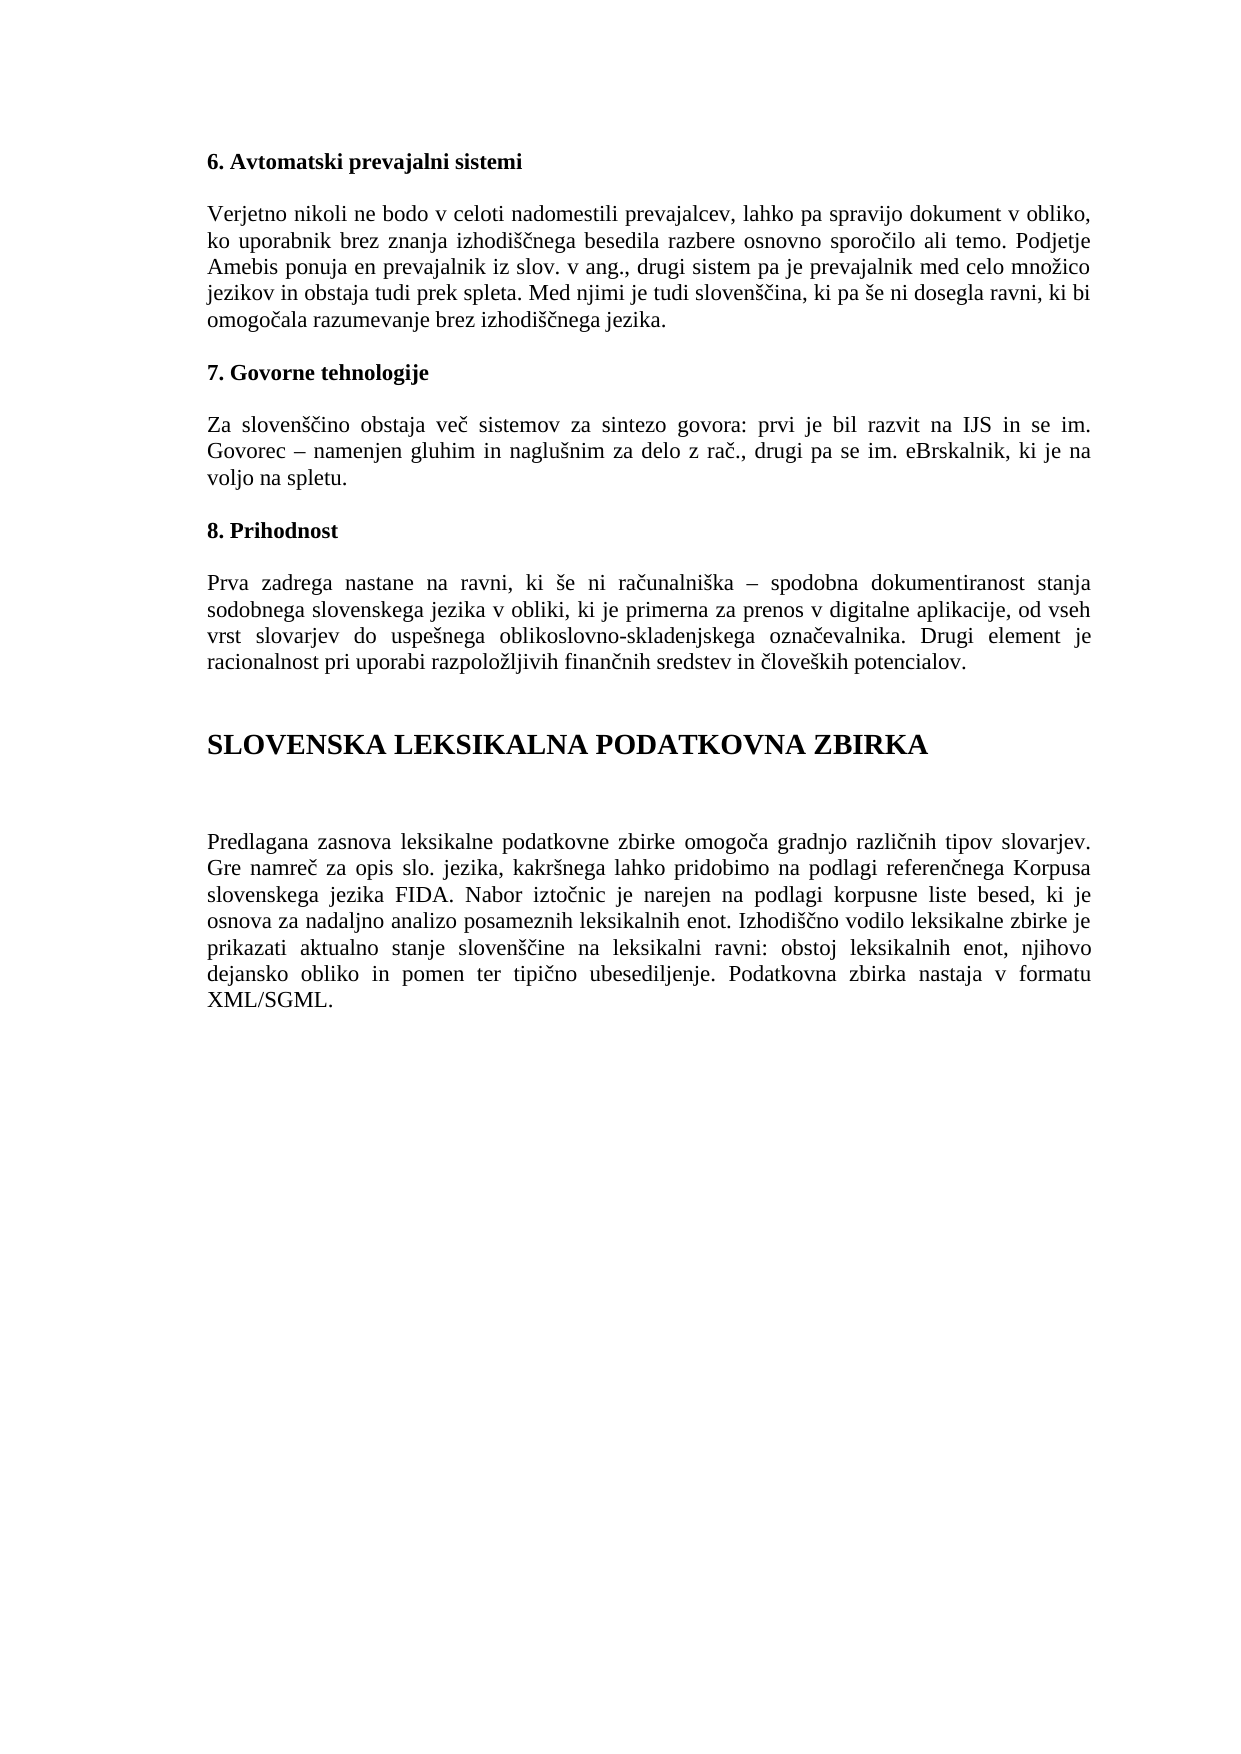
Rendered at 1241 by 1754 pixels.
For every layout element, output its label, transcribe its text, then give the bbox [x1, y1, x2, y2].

text 8. Prihodnost [207, 517, 1092, 543]
text Verjetno nikoli ne bodo v celoti nadomestili prevajalcev, lahko pa spravijo dokument v obliko, ko uporabnik brez znanja izhodiščnega besedila razbere osnovno sporočilo ali temo. Podjetje Amebis ponuja en prevajalnik iz slov. v ang., drugi sistem pa je prevajalnik med celo množico jezikov in obstaja tudi prek spleta. Med njimi je tudi slovenščina, ki pa še ni dosegla ravni, ki bi omogočala razumevanje brez izhodiščnega jezika. [207, 200, 1092, 332]
text 7. Govorne tehnologije [207, 358, 1092, 385]
text 6. Avtomatski prevajalni sistemi [207, 148, 1092, 174]
text Prva zadrega nastane na ravni, ki še ni računalniška – spodobna dokumentiranost stanja sodobnega slovenskega jezika v obliki, ki je primerna za prenos v digitalne aplikacije, od vseh vrst slovarjev do uspešnega oblikoslovno-skladenjskega označevalnika. Drugi element je racionalnost pri uporabi razpoložljivih finančnih sredstev in človeških potencialov. [207, 569, 1092, 675]
text Predlagana zasnova leksikalne podatkovne zbirke omogoča gradnjo različnih tipov slovarjev. Gre namreč za opis slo. jezika, kakršnega lahko pridobimo na podlagi referenčnega Korpusa slovenskega jezika FIDA. Nabor iztočnic je narejen na podlagi korpusne liste besed, ki je osnova za nadaljno analizo posameznih leksikalnih enot. Izhodiščno vodilo leksikalne zbirke je prikazati aktualno stanje slovenščine na leksikalni ravni: obstoj leksikalnih enot, njihovo dejansko obliko in pomen ter tipično ubesediljenje. Podatkovna zbirka nastaja v formatu XML/SGML. [207, 828, 1092, 1013]
text Za slovenščino obstaja več sistemov za sintezo govora: prvi je bil razvit na IJS in se im. Govorec – namenjen gluhim in naglušnim za delo z rač., drugi pa se im. eBrskalnik, ki je na voljo na spletu. [207, 411, 1092, 490]
text SLOVENSKA LEKSIKALNA PODATKOVNA ZBIRKA [207, 727, 1092, 761]
